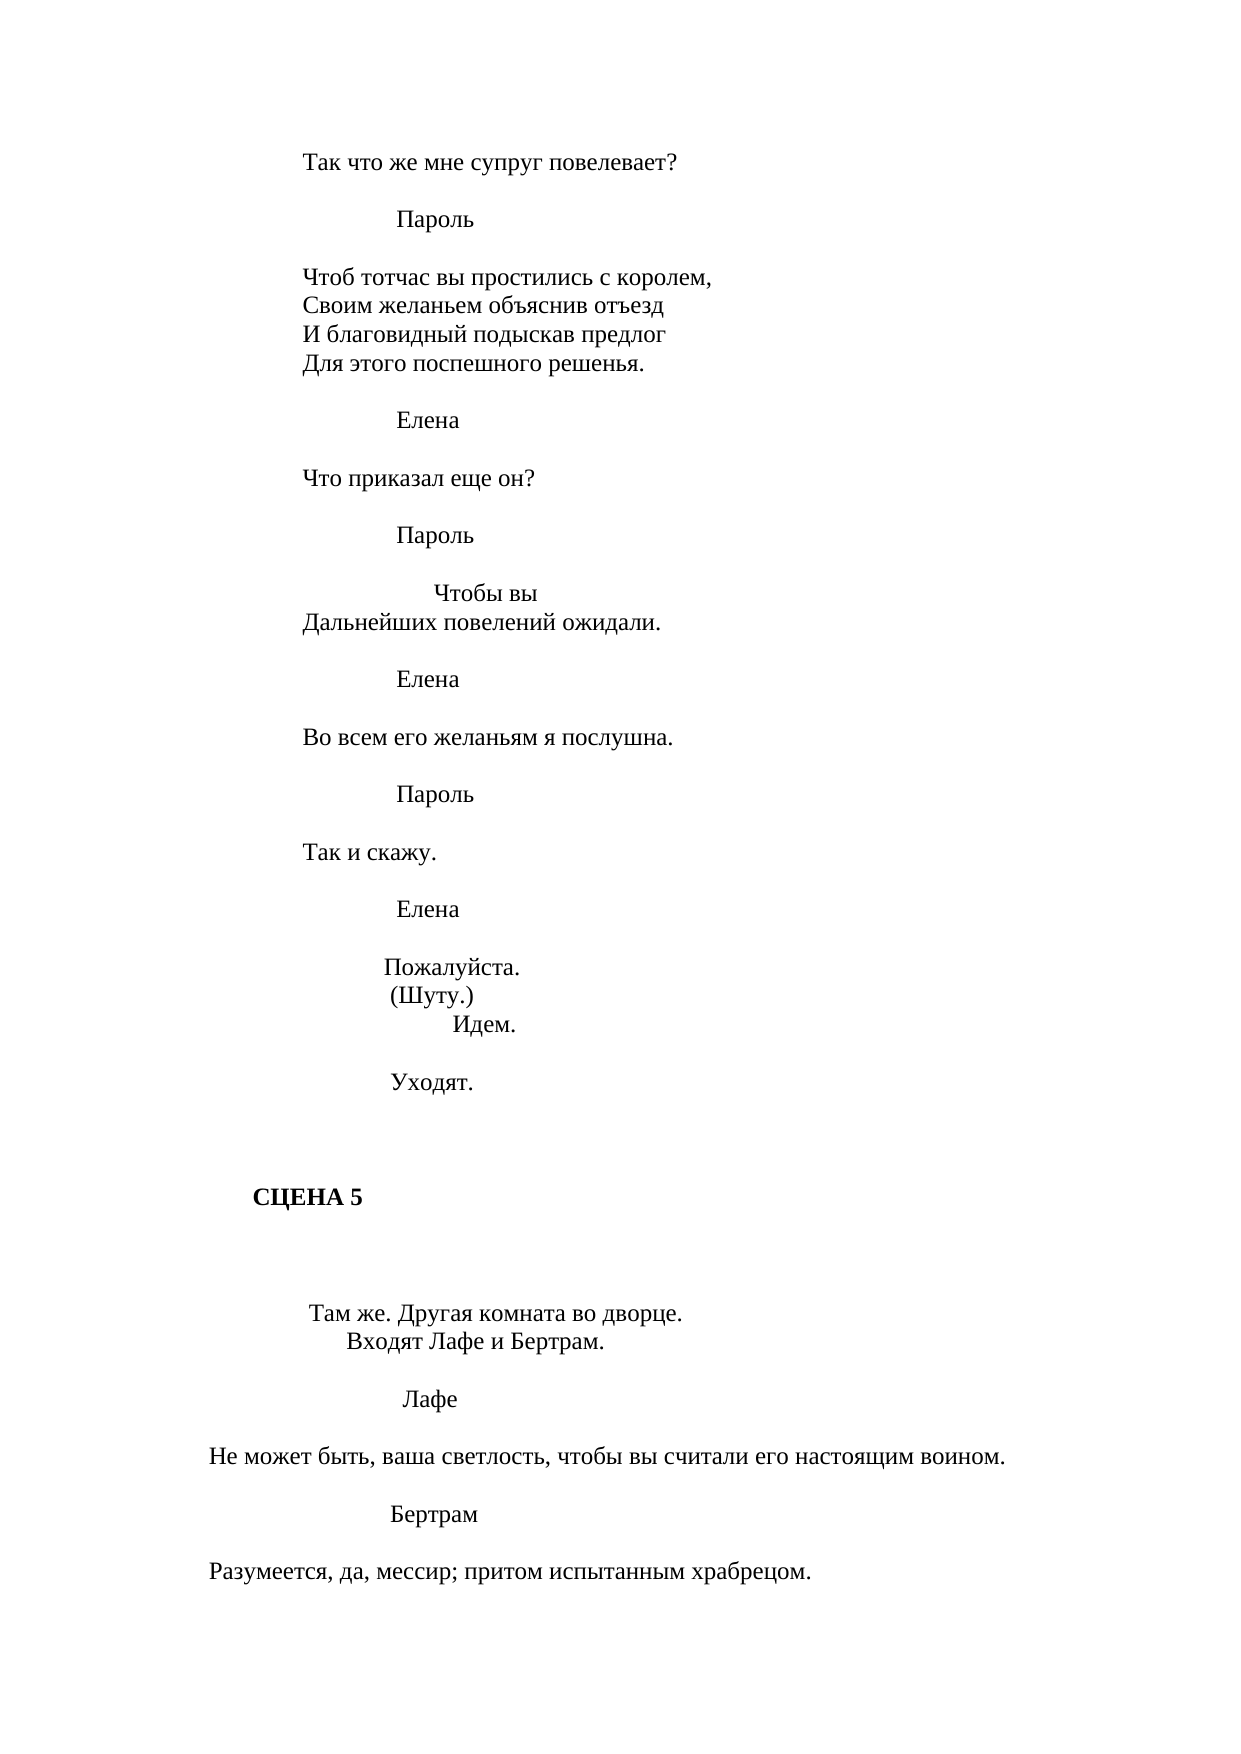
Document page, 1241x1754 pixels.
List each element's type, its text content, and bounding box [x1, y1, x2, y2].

text Для этого поспешного решенья. [177, 348, 1152, 377]
text Во всем его желаньям я послушна. [177, 722, 1152, 751]
text Уходят. [177, 1067, 1152, 1096]
text Дальнейших повелений ожидали. [177, 607, 1152, 636]
text Своим желаньем объяснив отъезд [177, 291, 1152, 319]
text Входят Лафе и Бертрам. [177, 1326, 1152, 1355]
text Пароль [177, 779, 1152, 808]
text Елена [177, 894, 1152, 923]
text Разумеется, да, мессир; притом испытанным храбрецом. [177, 1556, 1152, 1585]
text Не может быть, ваша светлость, чтобы вы считали его настоящим воином. [177, 1441, 1152, 1470]
text Елена [177, 664, 1152, 693]
text Лафе [177, 1384, 1152, 1413]
text Так и скажу. [177, 837, 1152, 866]
text Елена [177, 406, 1152, 434]
text Пароль [177, 521, 1152, 549]
text (Шуту.) [177, 981, 1152, 1009]
text Что приказал еще он? [177, 463, 1152, 492]
text Пароль [177, 204, 1152, 233]
text Так что же мне супруг повелевает? [177, 147, 1152, 176]
text И благовидный подыскав предлог [177, 319, 1152, 348]
text Чтобы вы [177, 578, 1152, 607]
text Чтоб тотчас вы простились с королем, [177, 262, 1152, 291]
text Бертрам [177, 1499, 1152, 1528]
text Пожалуйста. [177, 952, 1152, 981]
text Идем. [177, 1009, 1152, 1038]
subtitle СЦЕНА 5 [252, 1182, 1152, 1211]
text Там же. Другая комната во дворце. [177, 1298, 1152, 1326]
